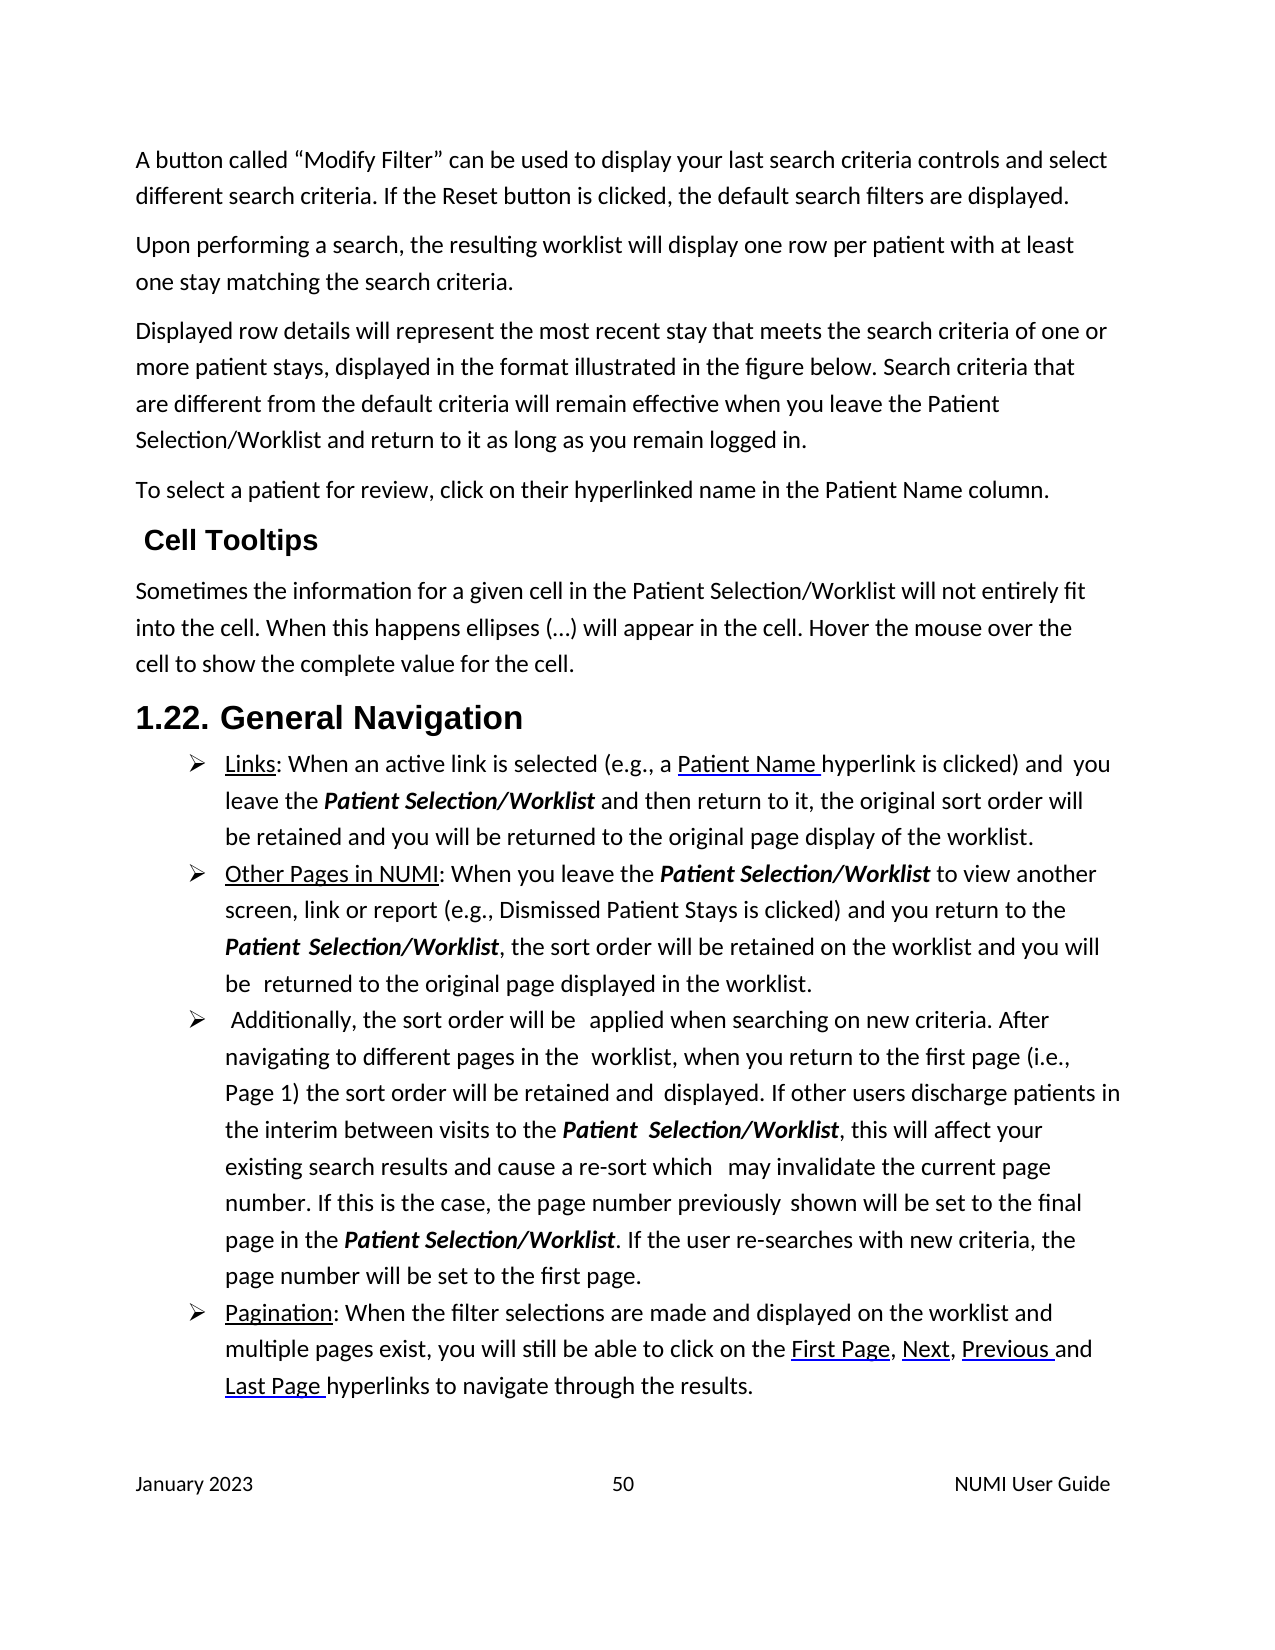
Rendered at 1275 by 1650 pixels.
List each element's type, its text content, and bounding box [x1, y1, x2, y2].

subtitle Cell Tooltips [135, 523, 1139, 556]
list Pagination: When the filter selections are made and displayed on the worklist and multiple pages exist, you will still be able to click on the First Page, Next, Previous and Last Page hyperlinks to navigate through the results. [187, 1297, 1101, 1401]
text Displayed row details will represent the most recent stay that meets the search criteria of one or more patient stays, displayed in the format illustrated in the figure below. Search criteria that are different from the default criteria will remain effective when you leave the Patient Selection/Worklist and return to it as long as you remain logged in. [135, 315, 1108, 455]
list Links: When an active link is selected (e.g., a Patient Name hyperlink is clicked) and you leave the Patient Selection/Worklist and then return to it, the original sort order will be retained and you will be returned to the original page display of the worklist. [187, 748, 1111, 852]
text To select a patient for review, click on their hyperlinked name in the Patient Name column. [135, 474, 1108, 504]
list Additionally, the sort order will be applied when searching on new criteria. After navigating to different pages in the worklist, when you return to the first page (i.e., Page 1) the sort order will be retained and displayed. If other users discharge patients in the interim between visits to the Patient Selection/Worklist, this will affect your existing search results and cause a re-sort which may invalidate the current page number. If this is the case, the page number previously shown will be set to the final page in the Patient Selection/Worklist. If the user re-searches with new criteria, the page number will be set to the first page. [187, 1004, 1123, 1291]
list Other Pages in NUMI: When you leave the Patient Selection/Worklist to view another screen, link or report (e.g., Dismissed Patient Stays is clicked) and you return to the Patient Selection/Worklist, the sort order will be retained on the worklist and you will be returned to the original page displayed in the worklist. [187, 858, 1123, 998]
text A button called “Modify Filter” can be used to display your last search criteria controls and select different search criteria. If the Reset button is clicked, the default search filters are displayed. [135, 144, 1108, 211]
subtitle General Navigation [135, 698, 1139, 736]
text Sometimes the information for a given cell in the Patient Selection/Worklist will not entirely fit into the cell. When this happens ellipses (…) will appear in the cell. Hover the mouse over the cell to show the complete value for the cell. [135, 576, 1108, 679]
text Upon performing a search, the resulting worklist will display one row per patient with at least one stay matching the search criteria. [135, 229, 1108, 296]
